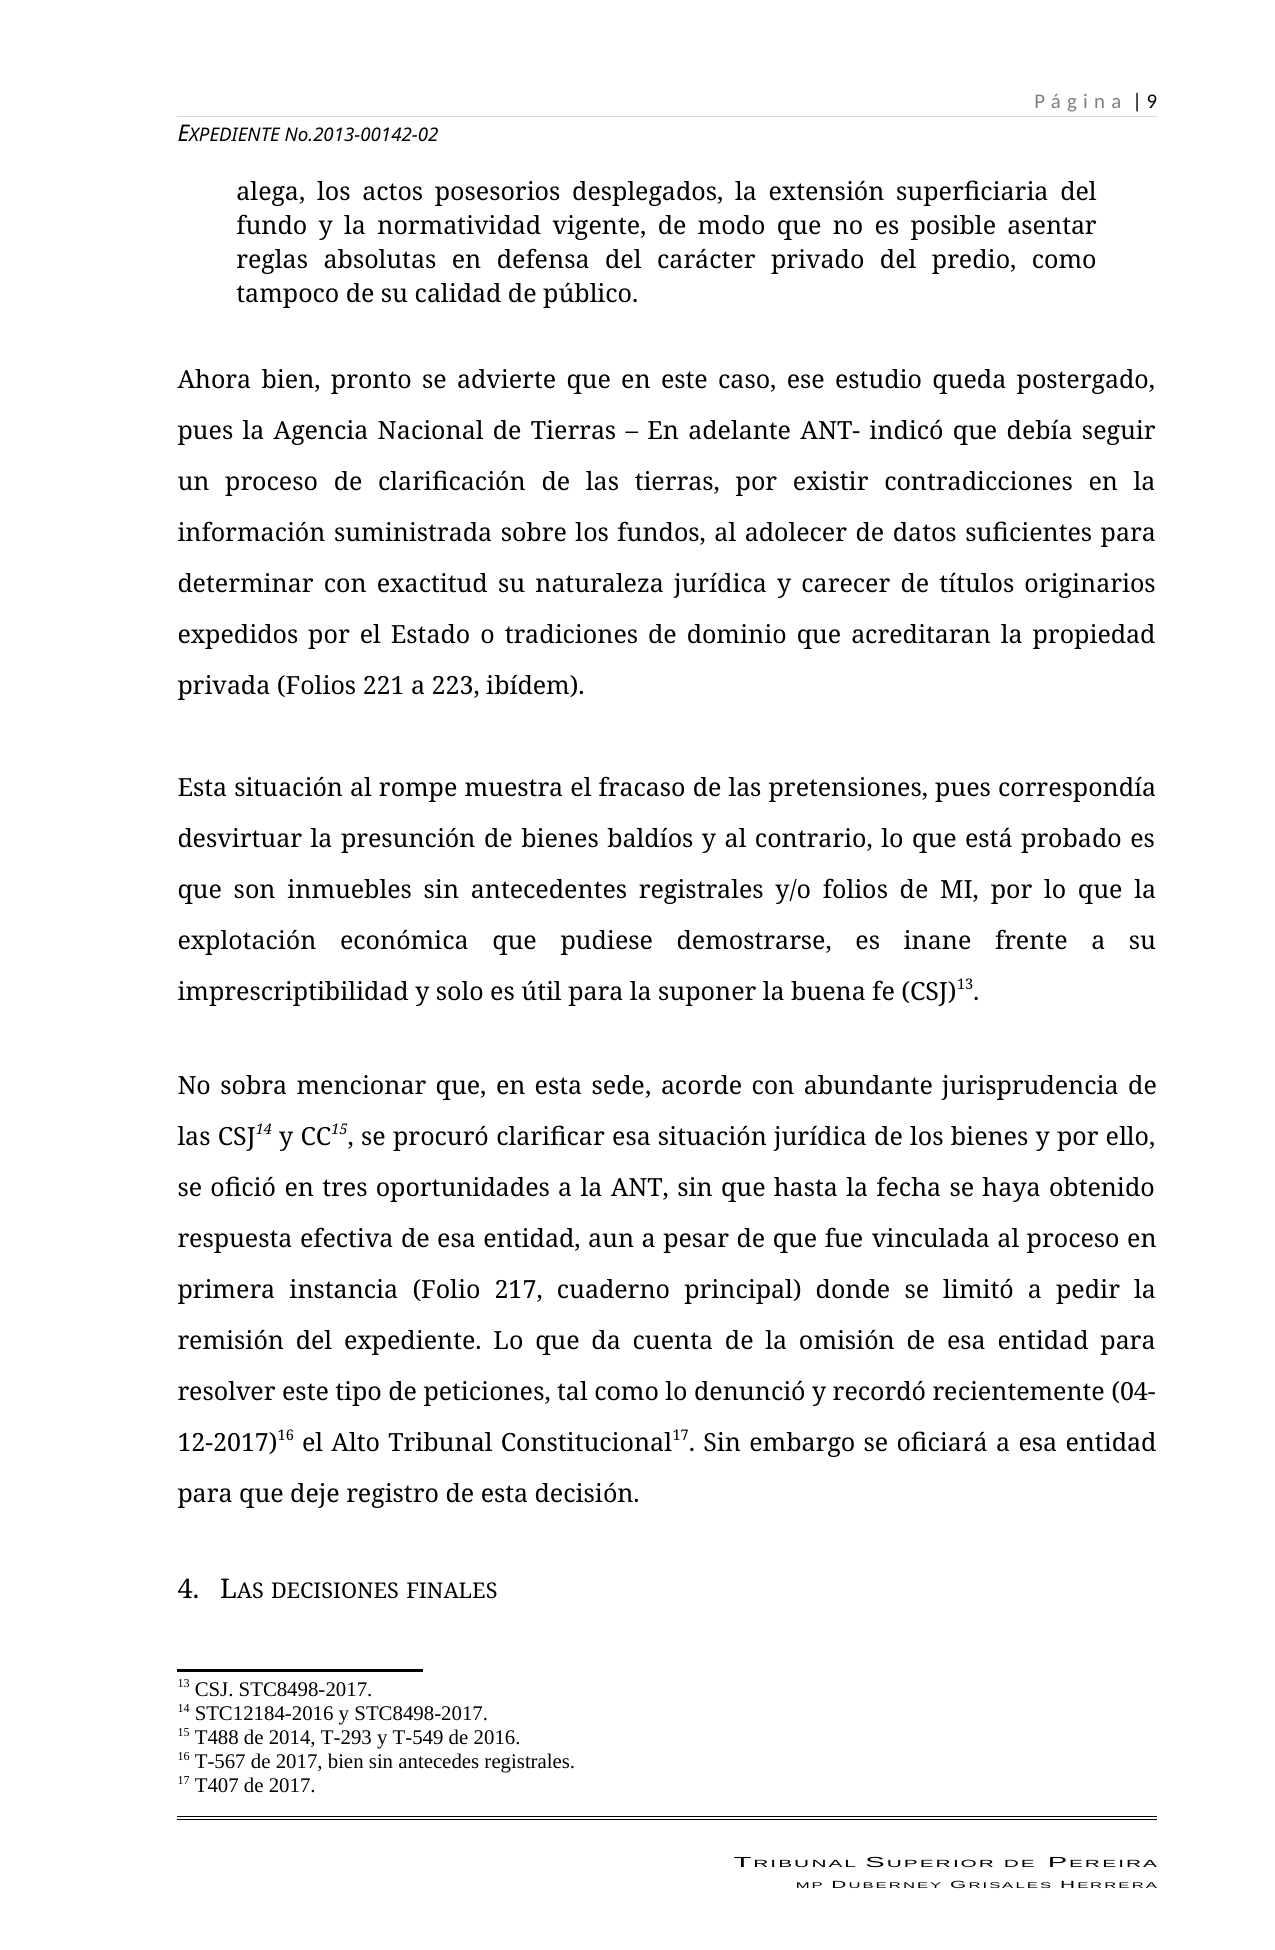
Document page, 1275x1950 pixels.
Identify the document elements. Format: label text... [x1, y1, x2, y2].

text Esta situación al rompe muestra el fracaso de las pretensiones, pues correspondía desvirtuar la presunción de bienes baldíos y al contrario, lo que está probado es que son inmuebles sin antecedentes registrales y/o folios de MI, por lo que la explotación económica que pudiese demostrarse, es inane frente a su imprescriptibilidad y solo es útil para la suponer la buena fe (CSJ). [177, 769, 1157, 1008]
text Ahora bien, pronto se advierte que en este caso, ese estudio queda postergado, pues la Agencia Nacional de Tierras – En adelante ANT- indicó que debía seguir un proceso de clarificación de las tierras, por existir contradicciones en la información suministrada sobre los fundos, al adolecer de datos suficientes para determinar con exactitud su naturaleza jurídica y carecer de títulos originarios expedidos por el Estado o tradiciones de dominio que acreditaran la propiedad privada (Folios 221 a 223, ibídem). [177, 361, 1157, 702]
list Las decisiones finales [177, 1569, 1157, 1606]
text No sobra mencionar que, en esta sede, acorde con abundante jurisprudencia de las CSJ y CC, se procuró clarificar esa situación jurídica de los bienes y por ello, se ofició en tres oportunidades a la ANT, sin que hasta la fecha se haya obtenido respuesta efectiva de esa entidad, aun a pesar de que fue vinculada al proceso en primera instancia (Folio 217, cuaderno principal) donde se limitó a pedir la remisión del expediente. Lo que da cuenta de la omisión de esa entidad para resolver este tipo de peticiones, tal como lo denunció y recordó recientemente (04-12-2017) el Alto Tribunal Constitucional. Sin embargo se oficiará a esa entidad para que deje registro de esta decisión. [177, 1067, 1157, 1169]
text No sobra mencionar que, en esta sede, acorde con abundante jurisprudencia de las CSJ y CC, se procuró clarificar esa situación jurídica de los bienes y por ello, se ofició en tres oportunidades a la ANT, sin que hasta la fecha se haya obtenido respuesta efectiva de esa entidad, aun a pesar de que fue vinculada al proceso en primera instancia (Folio 217, cuaderno principal) donde se limitó a pedir la remisión del expediente. Lo que da cuenta de la omisión de esa entidad para resolver este tipo de peticiones, tal como lo denunció y recordó recientemente (04-12-2017) el Alto Tribunal Constitucional. Sin embargo se oficiará a esa entidad para que deje registro de esta decisión. [177, 1203, 1157, 1510]
